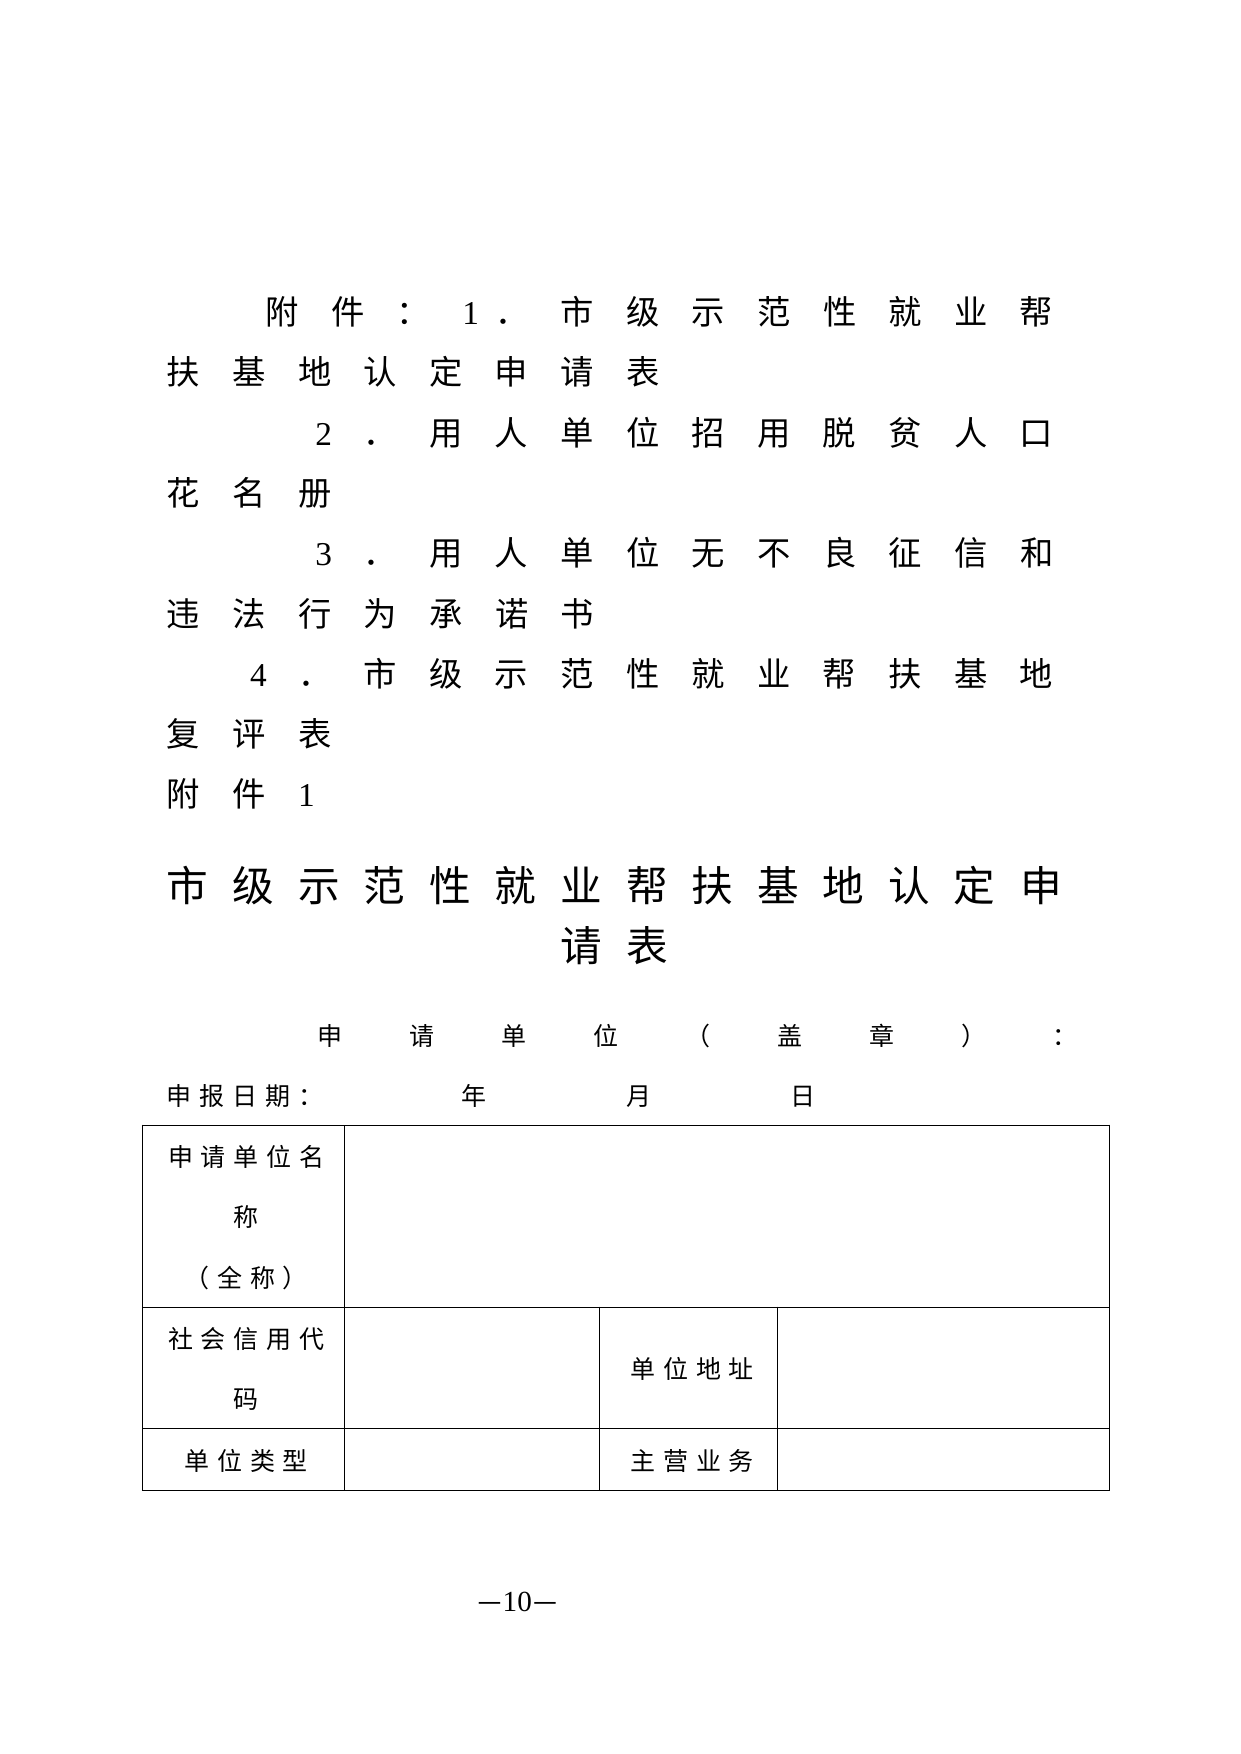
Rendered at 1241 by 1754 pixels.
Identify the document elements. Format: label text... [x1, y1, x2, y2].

text 市级示范性就业帮扶基地认定申请表 [167, 853, 1085, 973]
table_cell 单位地址 [600, 1308, 777, 1428]
list 附件：1．市级示范性就业帮扶基地认定申请表 [167, 280, 1085, 400]
table_cell [778, 1429, 1109, 1489]
table_cell [778, 1308, 1109, 1428]
table_cell [345, 1308, 599, 1428]
list 2．用人单位招用脱贫人口花名册 [167, 400, 1085, 521]
table_cell [345, 1429, 599, 1489]
table_cell 社会信用代码 [143, 1308, 344, 1428]
table_header [345, 1126, 1109, 1307]
text 申请单位（盖章）： 申报日期： 年 月 日 [167, 1004, 1085, 1124]
table_header 申请单位名称 （全称） [143, 1126, 344, 1307]
text 4．市级示范性就业帮扶基地复评表 [167, 642, 1085, 762]
table_cell 单位类型 [143, 1429, 344, 1489]
list 3．用人单位无不良征信和违法行为承诺书 [167, 521, 1085, 642]
table_cell 主营业务 [600, 1429, 777, 1489]
text 附件1 [167, 762, 1085, 822]
